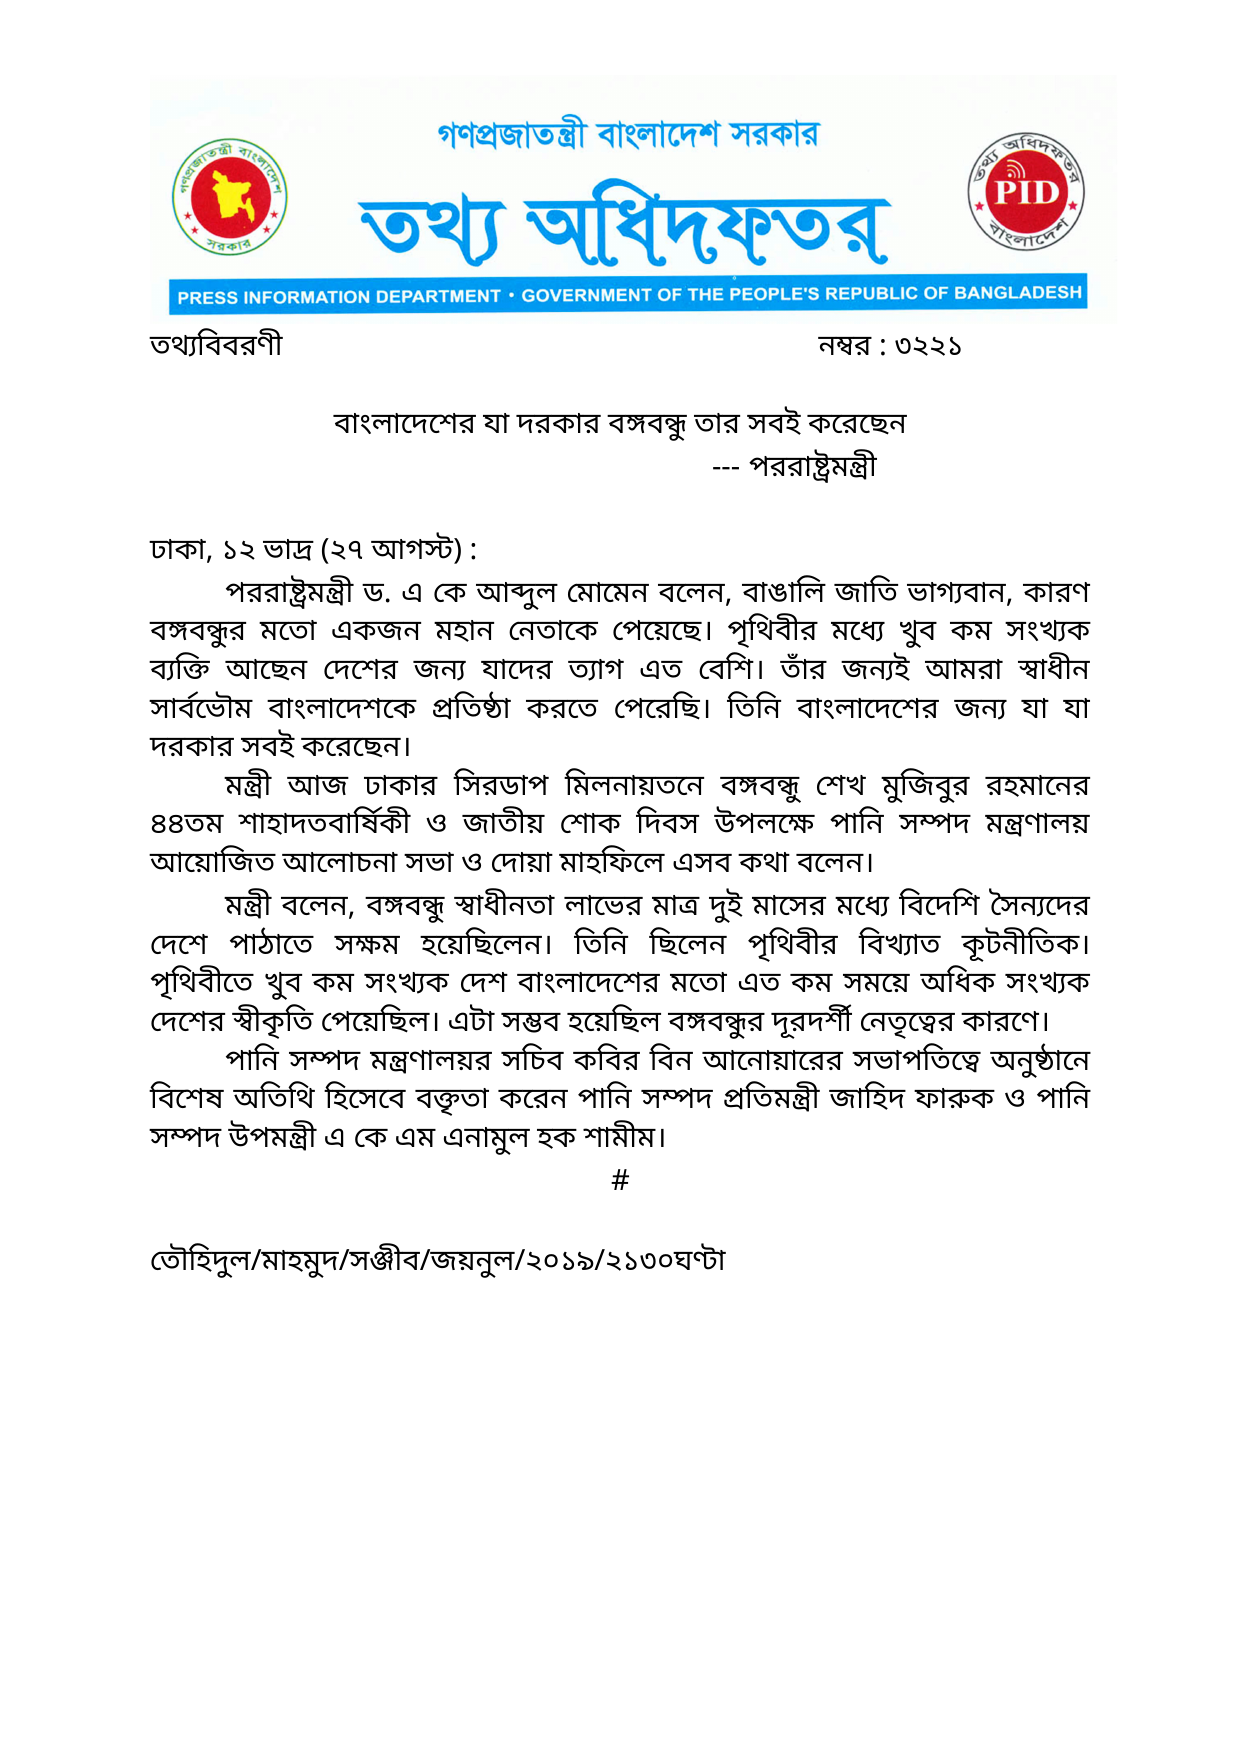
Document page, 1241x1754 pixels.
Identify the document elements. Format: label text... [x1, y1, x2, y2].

text তৌহিদুল/মাহমুদ/সঞ্জীব/জয়নুল/২০১৯/২১৩০ঘণ্টা [150, 1239, 1090, 1282]
text বাংলাদেশের যা দরকার বঙ্গবন্ধু তার সবই করেছেন [150, 407, 1090, 445]
text # [150, 1159, 1090, 1199]
text মন্ত্রী বলেন, বঙ্গবন্ধু স্বাধীনতা লাভের মাত্র দুই মাসের মধ্যে বিদেশি সৈন্যদের দেশে পাঠাতে সক্ষম হয়েছিলেন। তিনি ছিলেন পৃথিবীর বিখ্যাত কূটনীতিক। পৃথিবীতে খুব কম সংখ্যক দেশ বাংলাদেশের মতো এত কম সময়ে অধিক সংখ্যক দেশের স্বীকৃতি পেয়েছিল। এটা সম্ভব হয়েছিল বঙ্গবন্ধুর দূরদর্শী নেতৃত্বের কারণে। [150, 884, 1090, 1043]
text পররাষ্ট্রমন্ত্রী ড. এ কে আব্দুল মোমেন বলেন, বাঙালি জাতি ভাগ্যবান, কারণ বঙ্গবন্ধুর মতো একজন মহান নেতাকে পেয়েছে। পৃথিবীর মধ্যে খুব কম সংখ্যক ব্যক্তি আছেন দেশের জন্য যাদের ত্যাগ এত বেশি। তাঁর জন্যই আমরা স্বাধীন সার্বভৌম বাংলাদেশকে প্রতিষ্ঠা করতে পেরেছি। তিনি বাংলাদেশের জন্য যা যা দরকার সবই করেছেন। [150, 571, 1090, 768]
text ঢাকা, ১২ ভাদ্র (২৭ আগস্ট) : [150, 528, 1090, 571]
text --- পররাষ্ট্রমন্ত্রী [150, 445, 1090, 488]
text তথ্যবিবরণী নম্বর : ৩২২১ [150, 324, 1090, 367]
text মন্ত্রী আজ ঢাকার সিরডাপ মিলনায়তনে বঙ্গবন্ধু শেখ মুজিবুর রহমানের ৪৪তম শাহাদতবার্ষিকী ও জাতীয় শোক দিবস উপলক্ষে পানি সম্পদ মন্ত্রণালয় আয়োজিত আলোচনা সভা ও দোয়া মাহফিলে এসব কথা বলেন। [150, 768, 1090, 884]
text পানি সম্পদ মন্ত্রণালয়র সচিব কবির বিন আনোয়ারের সভাপতিত্বে অনুষ্ঠানে বিশেষ অতিথি হিসেবে বক্তৃতা করেন পানি সম্পদ প্রতিমন্ত্রী জাহিদ ফারুক ও পানি সম্পদ উপমন্ত্রী এ কে এম এনামুল হক শামীম। [150, 1043, 1090, 1159]
picture [150, 75, 1118, 324]
